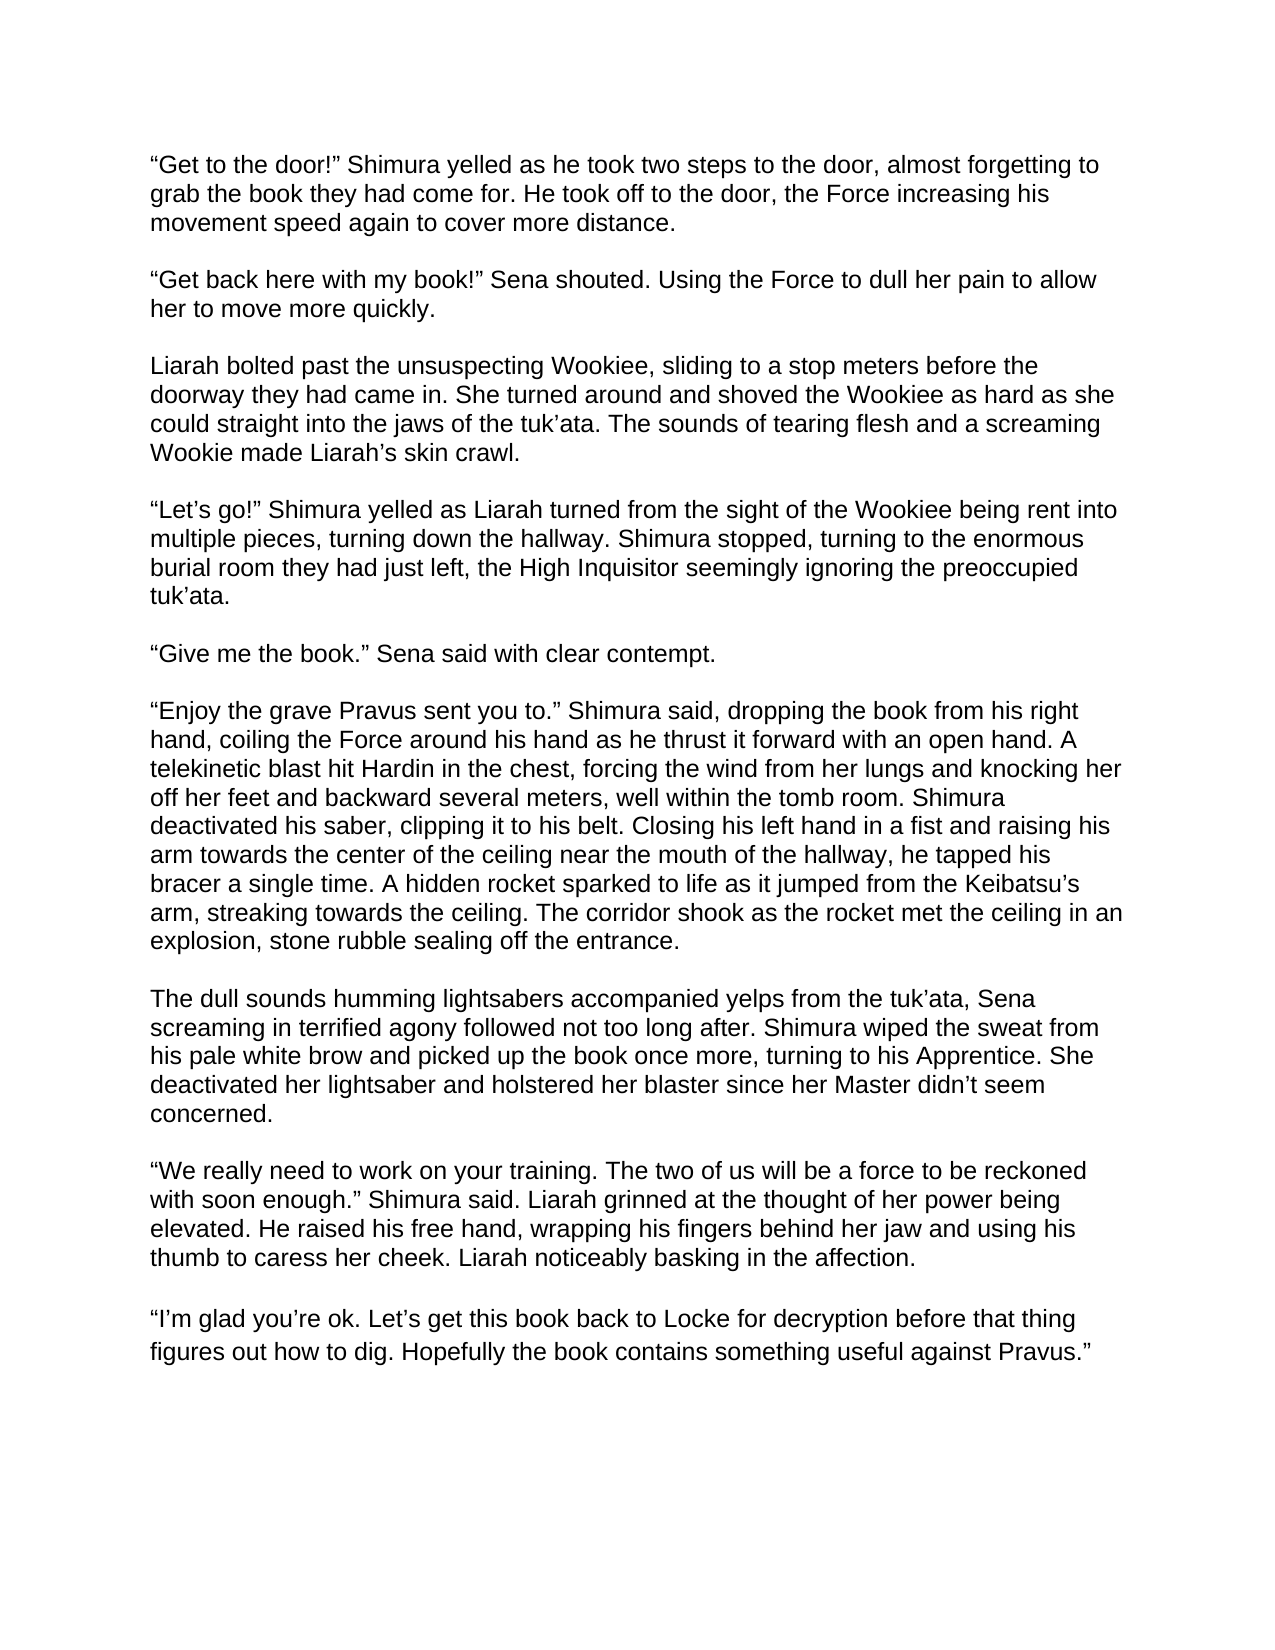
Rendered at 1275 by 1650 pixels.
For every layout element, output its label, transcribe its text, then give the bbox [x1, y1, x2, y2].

text The dull sounds humming lightsabers accompanied yelps from the tuk’ata, Sena screaming in terrified agony followed not too long after. Shimura wiped the sweat from his pale white brow and picked up the book once more, turning to his Apprentice. She deactivated her lightsaber and holstered her blaster since her Master didn’t seem concerned. [150, 984, 1125, 1127]
text “Let’s go!” Shimura yelled as Liarah turned from the sight of the Wookiee being rent into multiple pieces, turning down the hallway. Shimura stopped, turning to the enormous burial room they had just left, the High Inquisitor seemingly ignoring the preoccupied tuk’ata. [150, 495, 1125, 610]
text “Get to the door!” Shimura yelled as he took two steps to the door, almost forgetting to grab the book they had come for. He took off to the door, the Force increasing his movement speed again to cover more distance. [150, 150, 1125, 236]
text “Enjoy the grave Pravus sent you to.” Shimura said, dropping the book from his right hand, coiling the Force around his hand as he thrust it forward with an open hand. A telekinetic blast hit Hardin in the chest, forcing the wind from her lungs and knocking her off her feet and backward several meters, well within the tomb room. Shimura deactivated his saber, clipping it to his belt. Closing his left hand in a fist and raising his arm towards the center of the ceiling near the mouth of the hallway, he tapped his bracer a single time. A hidden rocket sparked to life as it jumped from the Keibatsu’s arm, streaking towards the ceiling. The corridor shook as the rocket met the ceiling in an explosion, stone rubble sealing off the entrance. [150, 696, 1125, 955]
text “I’m glad you’re ok. Let’s get this book back to Locke for decryption before that thing figures out how to dig. Hopefully the book contains something useful against Pravus.” [150, 1271, 1125, 1366]
text Liarah bolted past the unsuspecting Wookiee, sliding to a stop meters before the doorway they had came in. She turned around and shoved the Wookiee as hard as she could straight into the jaws of the tuk’ata. The sounds of tearing flesh and a screaming Wookie made Liarah’s skin crawl. [150, 351, 1125, 466]
text “Get back here with my book!” Sena shouted. Using the Force to dull her pain to allow her to move more quickly. [150, 265, 1125, 322]
text “Give me the book.” Sena said with clear contempt. [150, 639, 1125, 667]
text “We really need to work on your training. The two of us will be a force to be reckoned with soon enough.” Shimura said. Liarah grinned at the thought of her power being elevated. He raised his free hand, wrapping his fingers behind her jaw and using his thumb to caress her cheek. Liarah noticeably basking in the affection. [150, 1156, 1125, 1271]
